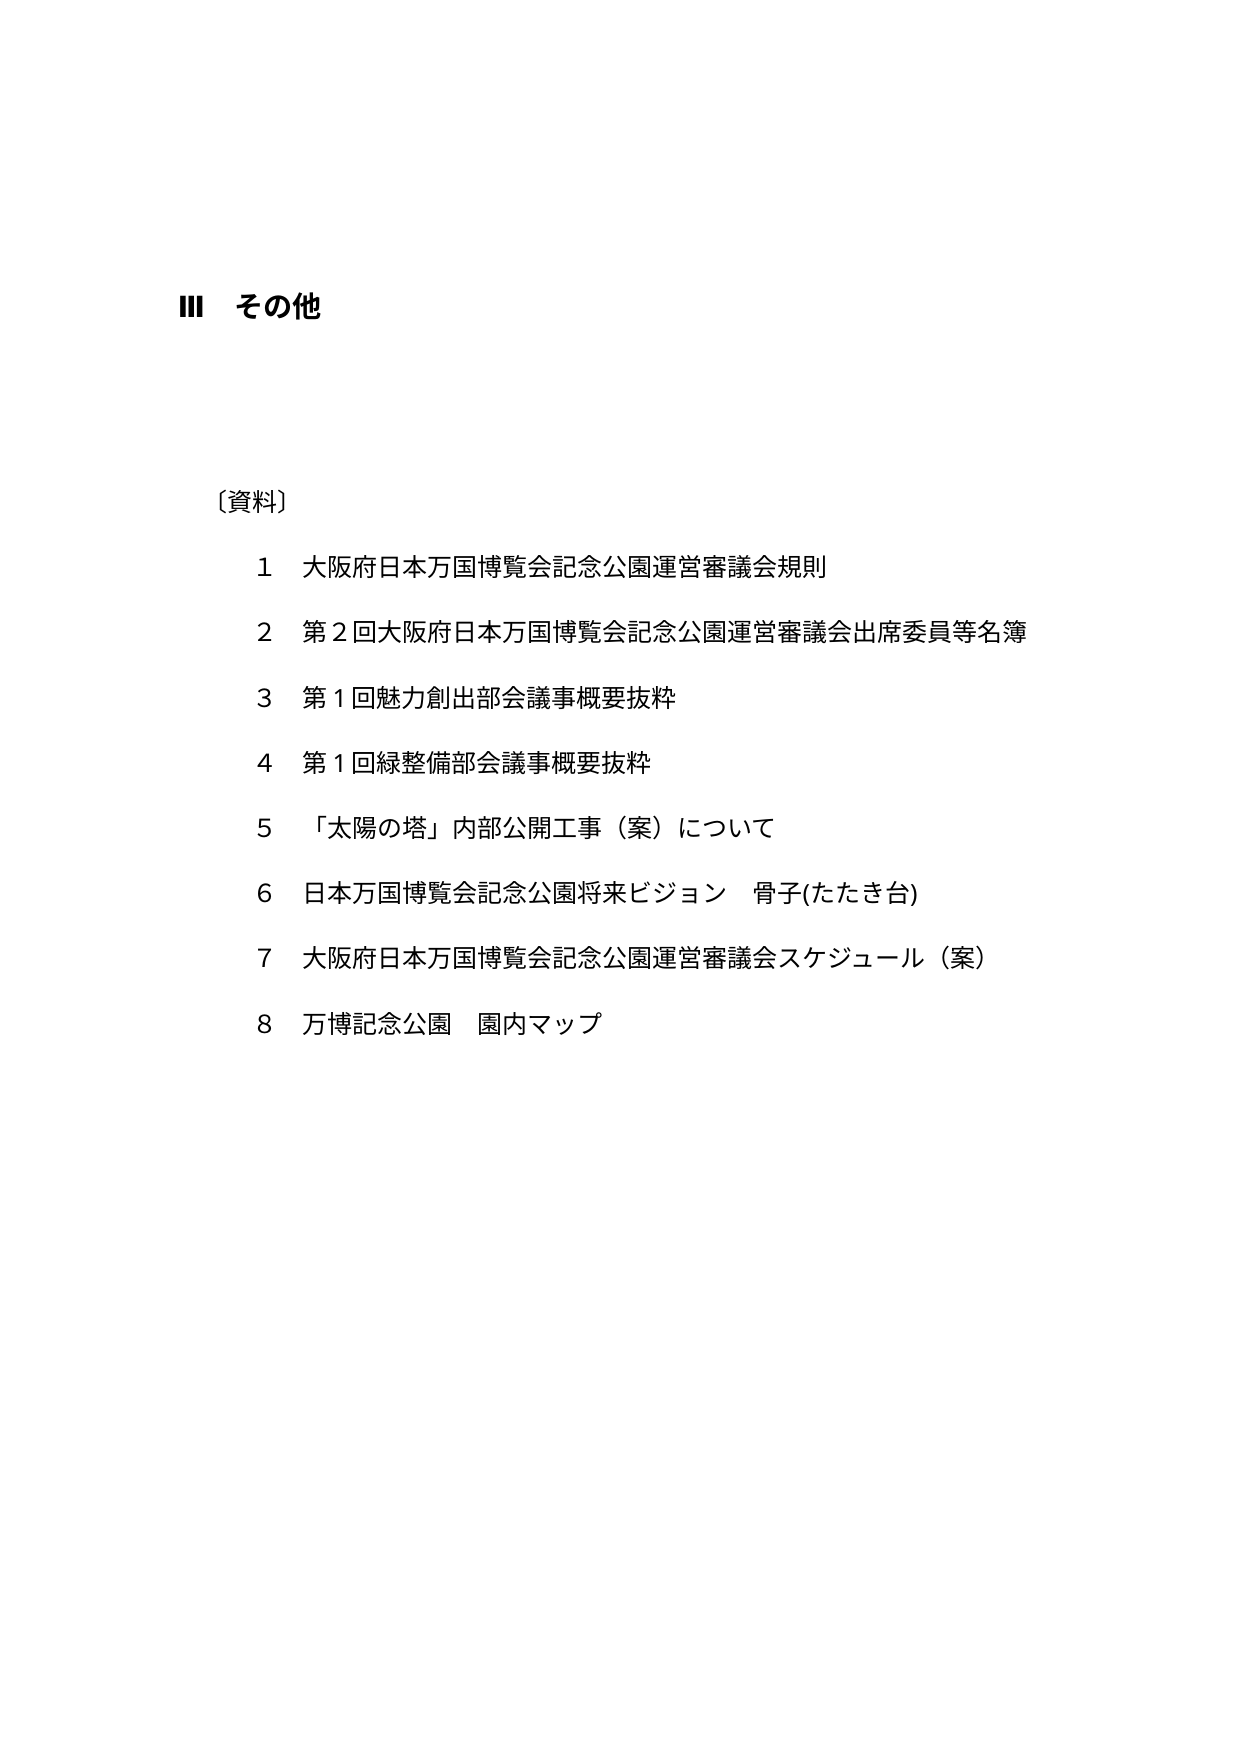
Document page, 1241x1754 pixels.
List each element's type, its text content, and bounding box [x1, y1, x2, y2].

text 〔資料〕 [177, 468, 1063, 533]
text １ 大阪府日本万国博覧会記念公園運営審議会規則 [177, 533, 1063, 598]
text Ⅲ その他 [177, 272, 1063, 337]
text ６ 日本万国博覧会記念公園将来ビジョン 骨子(たたき台) [177, 859, 1063, 924]
text ７ 大阪府日本万国博覧会記念公園運営審議会スケジュール（案） [177, 924, 1063, 989]
text ５ 「太陽の塔」内部公開工事（案）について [177, 794, 1063, 859]
text ４ 第1回緑整備部会議事概要抜粋 [177, 729, 1063, 794]
text ３ 第1回魅力創出部会議事概要抜粋 [177, 663, 1063, 729]
text ２ 第２回大阪府日本万国博覧会記念公園運営審議会出席委員等名簿 [177, 598, 1063, 663]
text ８ 万博記念公園 園内マップ [177, 989, 1063, 1055]
